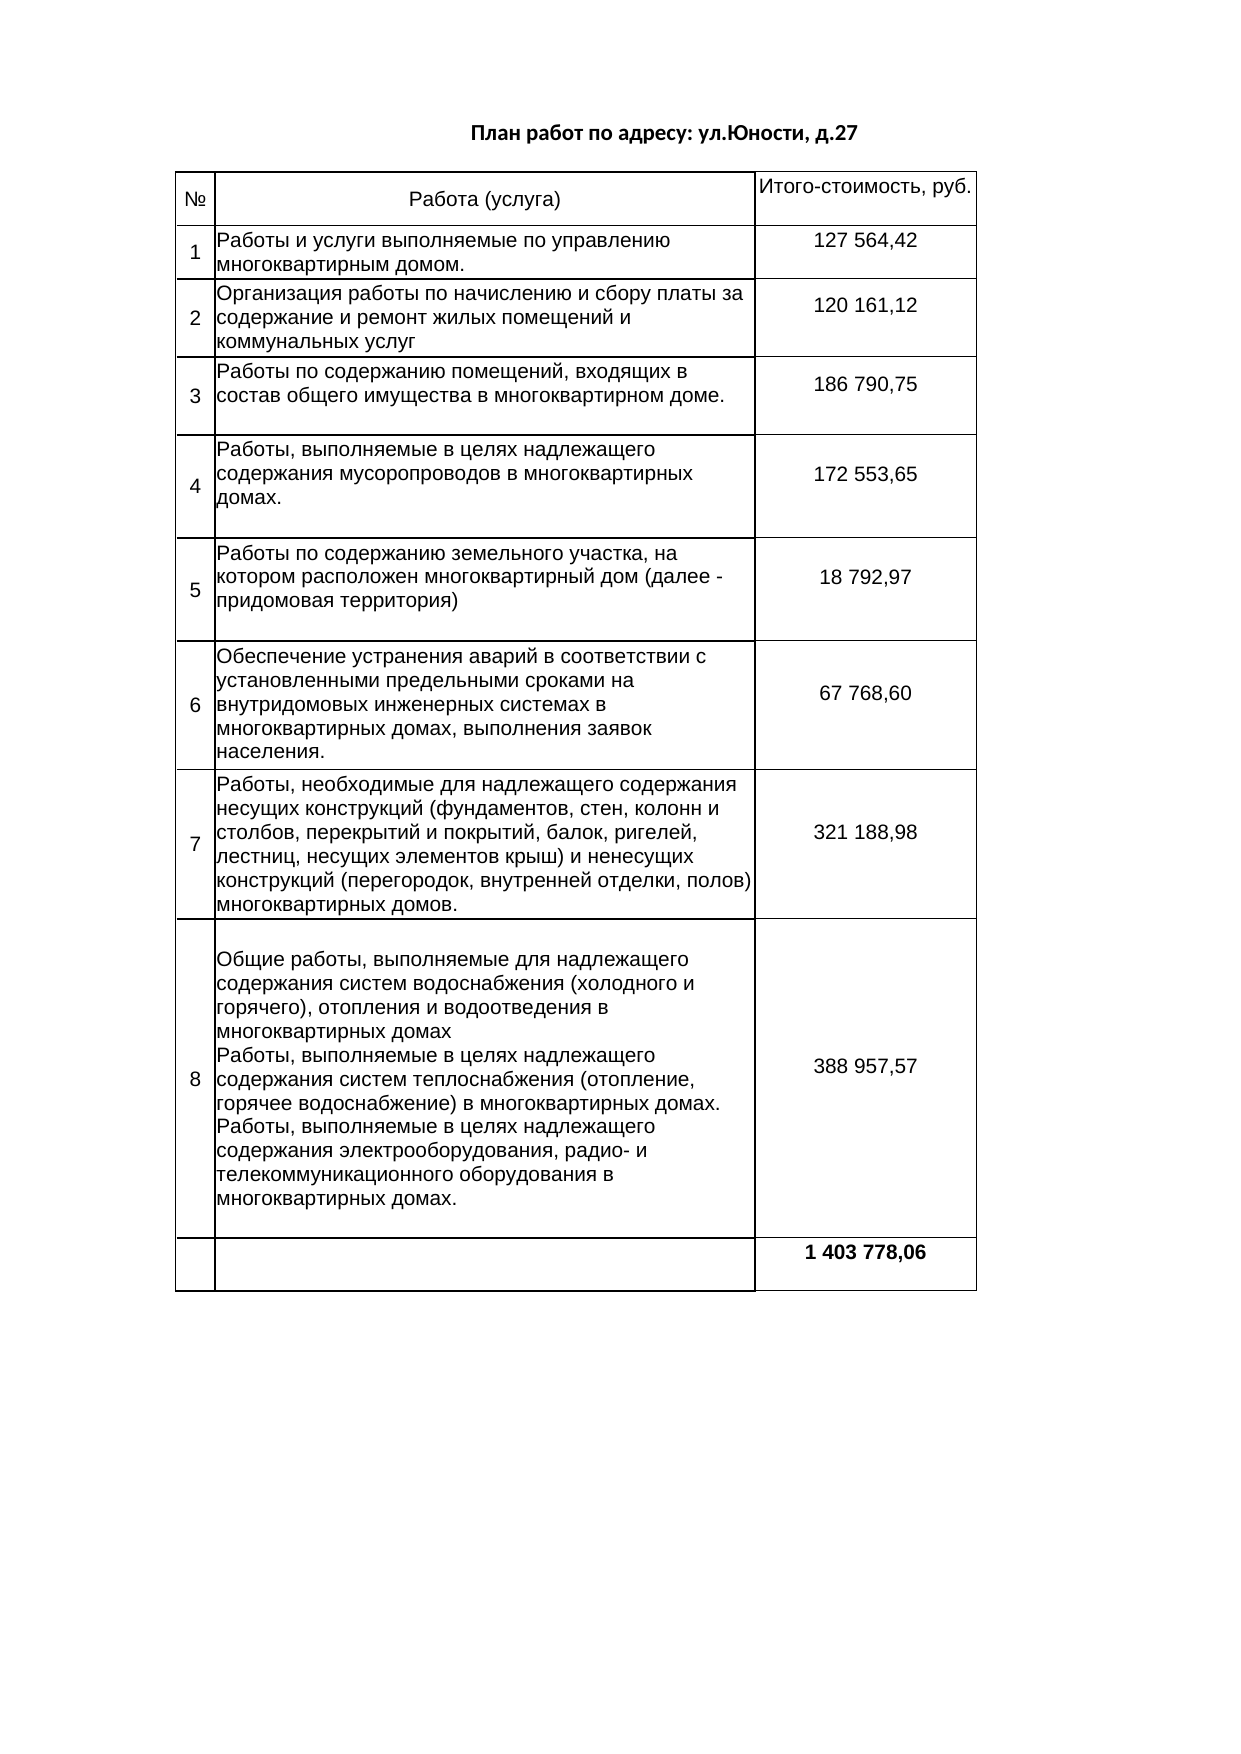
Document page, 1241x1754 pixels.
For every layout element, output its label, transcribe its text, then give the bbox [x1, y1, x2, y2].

table_cell Обеспечение устранения аварий в соответствии с установленными предельными сроками на внутридомовых инженерных системах в многоквартирных домах, выполнения заявок населения. [216, 642, 754, 768]
table_cell 120 161,12 [756, 279, 976, 356]
table_header Итого-стоимость, руб. [756, 172, 976, 224]
table_cell 18 792,97 [756, 538, 976, 640]
table_cell 4 [176, 435, 214, 537]
text План работ по адресу: ул.Юности, д.27 [177, 118, 1152, 146]
table_cell Работы и услуги выполняемые по управлению многоквартирным домом. [216, 226, 754, 278]
table_cell Общие работы, выполняемые для надлежащего содержания систем водоснабжения (холодного и горячего), отопления и водоотведения в многоквартирных домах Работы, выполняемые в целях надлежащего содержания систем теплоснабжения (отопление, горячее водоснабжение) в многоквартирных домах. Работы, выполняемые в целях надлежащего содержания электрооборудования, радио- и телекоммуникационного оборудования в многоквартирных домах. [216, 920, 754, 1237]
table_cell Работы по содержанию помещений, входящих в состав общего имущества в многоквартирном доме. [216, 358, 754, 434]
table_header № [176, 173, 214, 224]
table_cell 8 [176, 919, 214, 1237]
table_cell [216, 1239, 754, 1290]
table_cell [176, 1238, 214, 1290]
table_cell Работы, необходимые для надлежащего содержания несущих конструкций (фундаментов, стен, колонн и столбов, перекрытий и покрытий, балок, ригелей, лестниц, несущих элементов крыш) и ненесущих конструкций (перегородок, внутренней отделки, полов) многоквартирных домов. [216, 770, 754, 918]
table_cell 2 [176, 279, 214, 356]
table_cell 6 [176, 641, 214, 768]
table_cell Работы по содержанию земельного участка, на котором расположен многоквартирный дом (далее - придомовая территория) [216, 539, 754, 640]
table_cell Работы, выполняемые в целях надлежащего содержания мусоропроводов в многоквартирных домах. [216, 436, 754, 537]
table_cell 7 [176, 770, 214, 918]
table_cell Организация работы по начислению и сбору платы за содержание и ремонт жилых помещений и коммунальных услуг [216, 280, 754, 356]
table_cell 388 957,57 [756, 919, 976, 1237]
table_cell 3 [176, 357, 214, 434]
table_cell 5 [176, 538, 214, 640]
table_cell 321 188,98 [756, 770, 976, 918]
table_cell 186 790,75 [756, 357, 976, 434]
table_cell 1 403 778,06 [756, 1238, 976, 1290]
table_cell 127 564,42 [756, 226, 976, 278]
table_cell 1 [176, 226, 214, 278]
table_cell 172 553,65 [756, 435, 976, 537]
table_cell 67 768,60 [756, 641, 976, 768]
table_header Работа (услуга) [216, 173, 754, 224]
